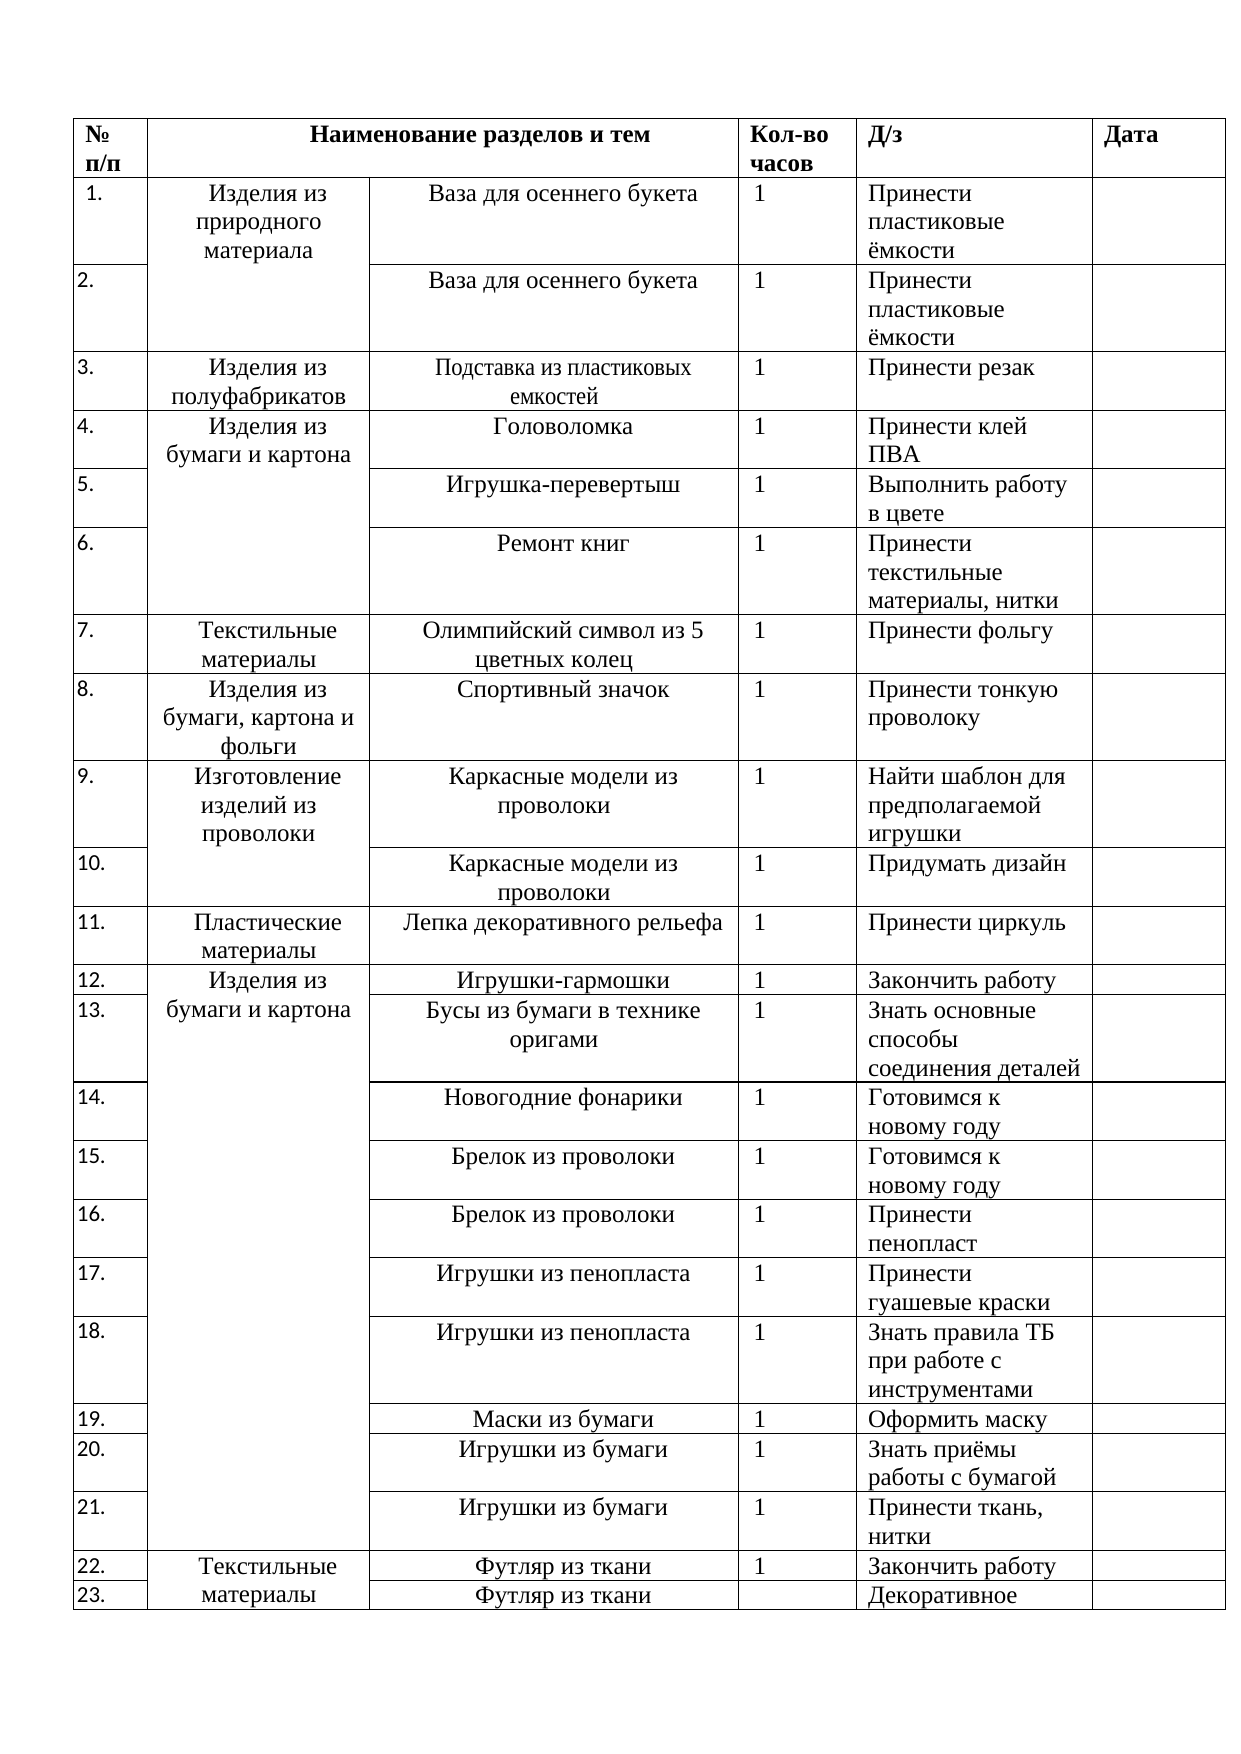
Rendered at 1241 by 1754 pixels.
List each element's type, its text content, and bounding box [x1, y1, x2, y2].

table_cell 1 [739, 1404, 856, 1433]
table_cell Игрушки-гармошки [370, 965, 738, 994]
table_cell [74, 1258, 147, 1316]
table_cell Принести тонкую проволоку [857, 674, 1092, 760]
table_cell [74, 1551, 147, 1579]
table_cell [1093, 1581, 1225, 1609]
table_cell 1 [739, 1258, 856, 1316]
table_cell Принести циркуль [857, 907, 1092, 964]
table_cell Найти шаблон для предполагаемой игрушки [857, 761, 1092, 847]
table_cell 1 [739, 1141, 856, 1198]
table_cell 1 [739, 528, 856, 614]
table_cell [74, 265, 147, 351]
table_cell Брелок из проволоки [370, 1200, 738, 1257]
table_cell 1 [739, 848, 856, 906]
table_cell Брелок из проволоки [370, 1141, 738, 1198]
table_cell [1093, 265, 1225, 351]
table_cell Новогодние фонарики [370, 1083, 738, 1140]
table_cell 1 [739, 1317, 856, 1403]
table_cell 1 [739, 1551, 856, 1579]
table_cell Ваза для осеннего букета [370, 178, 738, 264]
table_cell 1 [739, 352, 856, 410]
table_cell 1 [739, 1200, 856, 1257]
table_cell Маски из бумаги [370, 1404, 738, 1433]
table_cell Футляр из ткани [370, 1551, 738, 1579]
table_cell Игрушки из бумаги [370, 1434, 738, 1491]
table_cell [1093, 1200, 1225, 1257]
table_cell [1093, 352, 1225, 410]
table_cell 1 [739, 265, 856, 351]
table_cell 1 [739, 1492, 856, 1550]
table_cell [1093, 178, 1225, 264]
table_cell Принести текстильные материалы, нитки [857, 528, 1092, 614]
table_cell Принести пенопласт [857, 1200, 1092, 1257]
table_cell [1093, 761, 1225, 847]
table_cell [74, 965, 147, 994]
table_cell [74, 1317, 147, 1403]
table_cell Каркасные модели из проволоки [370, 761, 738, 847]
table_cell [1093, 1551, 1225, 1579]
table_cell Принести ткань, нитки [857, 1492, 1092, 1550]
table_cell Текстильные материалы [148, 1551, 369, 1609]
table_cell Закончить работу [857, 965, 1092, 994]
table_cell [1093, 411, 1225, 468]
table_cell Изделия из природного материала [148, 178, 369, 351]
table_cell 1 [739, 907, 856, 964]
table_cell Принести клей ПВА [857, 411, 1092, 468]
table_header № п/п [74, 119, 147, 177]
table_cell Игрушки из пенопласта [370, 1317, 738, 1403]
table_cell 1 [739, 1083, 856, 1140]
table_cell Знать основные способы соединения деталей [857, 995, 1092, 1081]
table_cell Головоломка [370, 411, 738, 468]
table_cell Лепка декоративного рельефа [370, 907, 738, 964]
table_cell [1093, 469, 1225, 527]
table_cell Каркасные модели из проволоки [370, 848, 738, 906]
table_cell Спортивный значок [370, 674, 738, 760]
table_cell Игрушки из бумаги [370, 1492, 738, 1550]
table_cell 1 [739, 995, 856, 1081]
table_cell [1093, 1258, 1225, 1316]
table_cell Ремонт книг [370, 528, 738, 614]
table_cell [1093, 907, 1225, 964]
table_cell Футляр из ткани [370, 1581, 738, 1609]
table_cell [74, 528, 147, 614]
table_cell 1 [739, 411, 856, 468]
table_cell Игрушка-перевертыш [370, 469, 738, 527]
table_cell [74, 1581, 147, 1609]
table_header Д/з [857, 119, 1092, 177]
table_cell Бусы из бумаги в технике оригами [370, 995, 738, 1081]
table_cell Закончить работу [857, 1551, 1092, 1579]
table_cell Пластические материалы [148, 907, 369, 964]
table_cell Принести гуашевые краски [857, 1258, 1092, 1316]
table_cell [74, 1434, 147, 1491]
table_cell [1093, 674, 1225, 760]
table_header Дата [1093, 119, 1225, 177]
table_header Кол-во часов [739, 119, 856, 177]
table_cell 1 [739, 615, 856, 673]
table_cell [74, 995, 147, 1081]
table_cell Подставка из пластиковых емкостей [370, 352, 738, 410]
table_cell [74, 1200, 147, 1257]
table_cell [1093, 995, 1225, 1081]
table_cell Изделия из бумаги и картона [148, 411, 369, 614]
table_cell Готовимся к новому году [857, 1141, 1092, 1198]
table_cell [1093, 848, 1225, 906]
table_cell Принести пластиковые ёмкости [857, 178, 1092, 264]
table_header Наименование разделов и тем [148, 119, 738, 177]
table_cell [74, 1083, 147, 1140]
table_cell Придумать дизайн [857, 848, 1092, 906]
table_cell Выполнить работу в цвете [857, 469, 1092, 527]
table_cell 1 [739, 674, 856, 760]
table_cell Принести пластиковые ёмкости [857, 265, 1092, 351]
table_cell [74, 907, 147, 964]
table_cell [74, 848, 147, 906]
table_cell [74, 1492, 147, 1550]
table_cell [74, 411, 147, 468]
table_cell 1 [739, 469, 856, 527]
table_cell Знать приёмы работы с бумагой [857, 1434, 1092, 1491]
table_cell Готовимся к новому году [857, 1083, 1092, 1140]
table_cell Изделия из бумаги, картона и фольги [148, 674, 369, 760]
table_cell 1 [739, 965, 856, 994]
table_cell [1093, 615, 1225, 673]
table_cell 1 [739, 761, 856, 847]
table_cell Принести резак [857, 352, 1092, 410]
table_cell [1093, 1434, 1225, 1491]
table_cell Оформить маску [857, 1404, 1092, 1433]
table_cell Игрушки из пенопласта [370, 1258, 738, 1316]
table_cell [857, 1581, 1092, 1609]
table_cell [74, 615, 147, 673]
table_cell [74, 1404, 147, 1433]
table_cell Ваза для осеннего букета [370, 265, 738, 351]
table_cell Изготовление изделий из проволоки [148, 761, 369, 906]
table_cell [74, 761, 147, 847]
table_cell [1093, 965, 1225, 994]
table_cell [739, 1581, 856, 1609]
table_cell [74, 469, 147, 527]
table_cell [1093, 1141, 1225, 1198]
table_cell [74, 1141, 147, 1198]
table_cell [74, 352, 147, 410]
table_cell Олимпийский символ из 5 цветных колец [370, 615, 738, 673]
table_cell [1093, 1083, 1225, 1140]
table_cell [1093, 528, 1225, 614]
table_cell [1093, 1317, 1225, 1403]
table_cell Изделия из полуфабрикатов [148, 352, 369, 410]
table_cell 1 [739, 1434, 856, 1491]
table_cell [74, 674, 147, 760]
table_cell Текстильные материалы [148, 615, 369, 673]
table_cell [1093, 1492, 1225, 1550]
table_cell [1093, 1404, 1225, 1433]
table_cell Принести фольгу [857, 615, 1092, 673]
table_cell Изделия из бумаги и картона [148, 965, 369, 1550]
table_cell Знать правила ТБ при работе с инструментами [857, 1317, 1092, 1403]
table_cell 1 [739, 178, 856, 264]
table_cell [74, 178, 147, 264]
